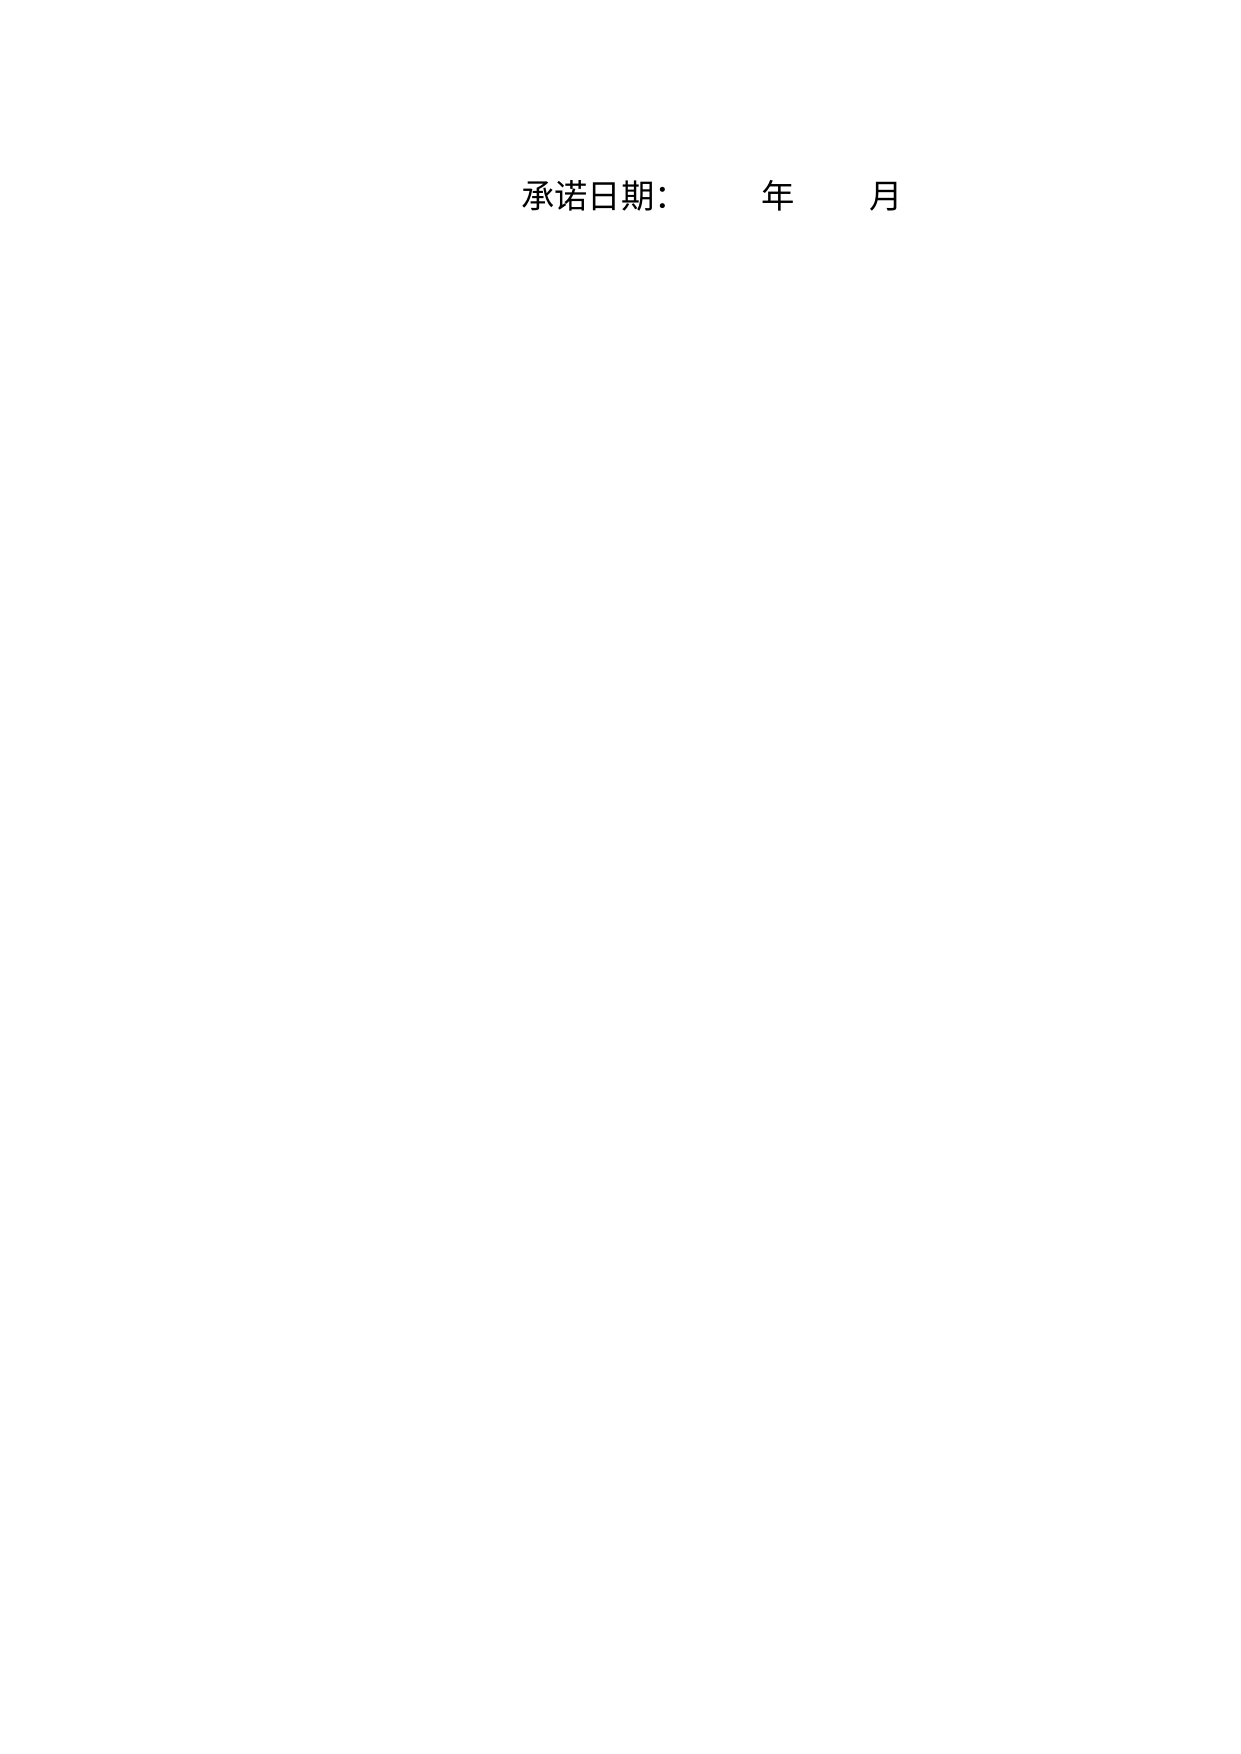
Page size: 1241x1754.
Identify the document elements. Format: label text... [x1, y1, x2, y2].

text 承诺日期： 年 月 [187, 162, 1053, 227]
